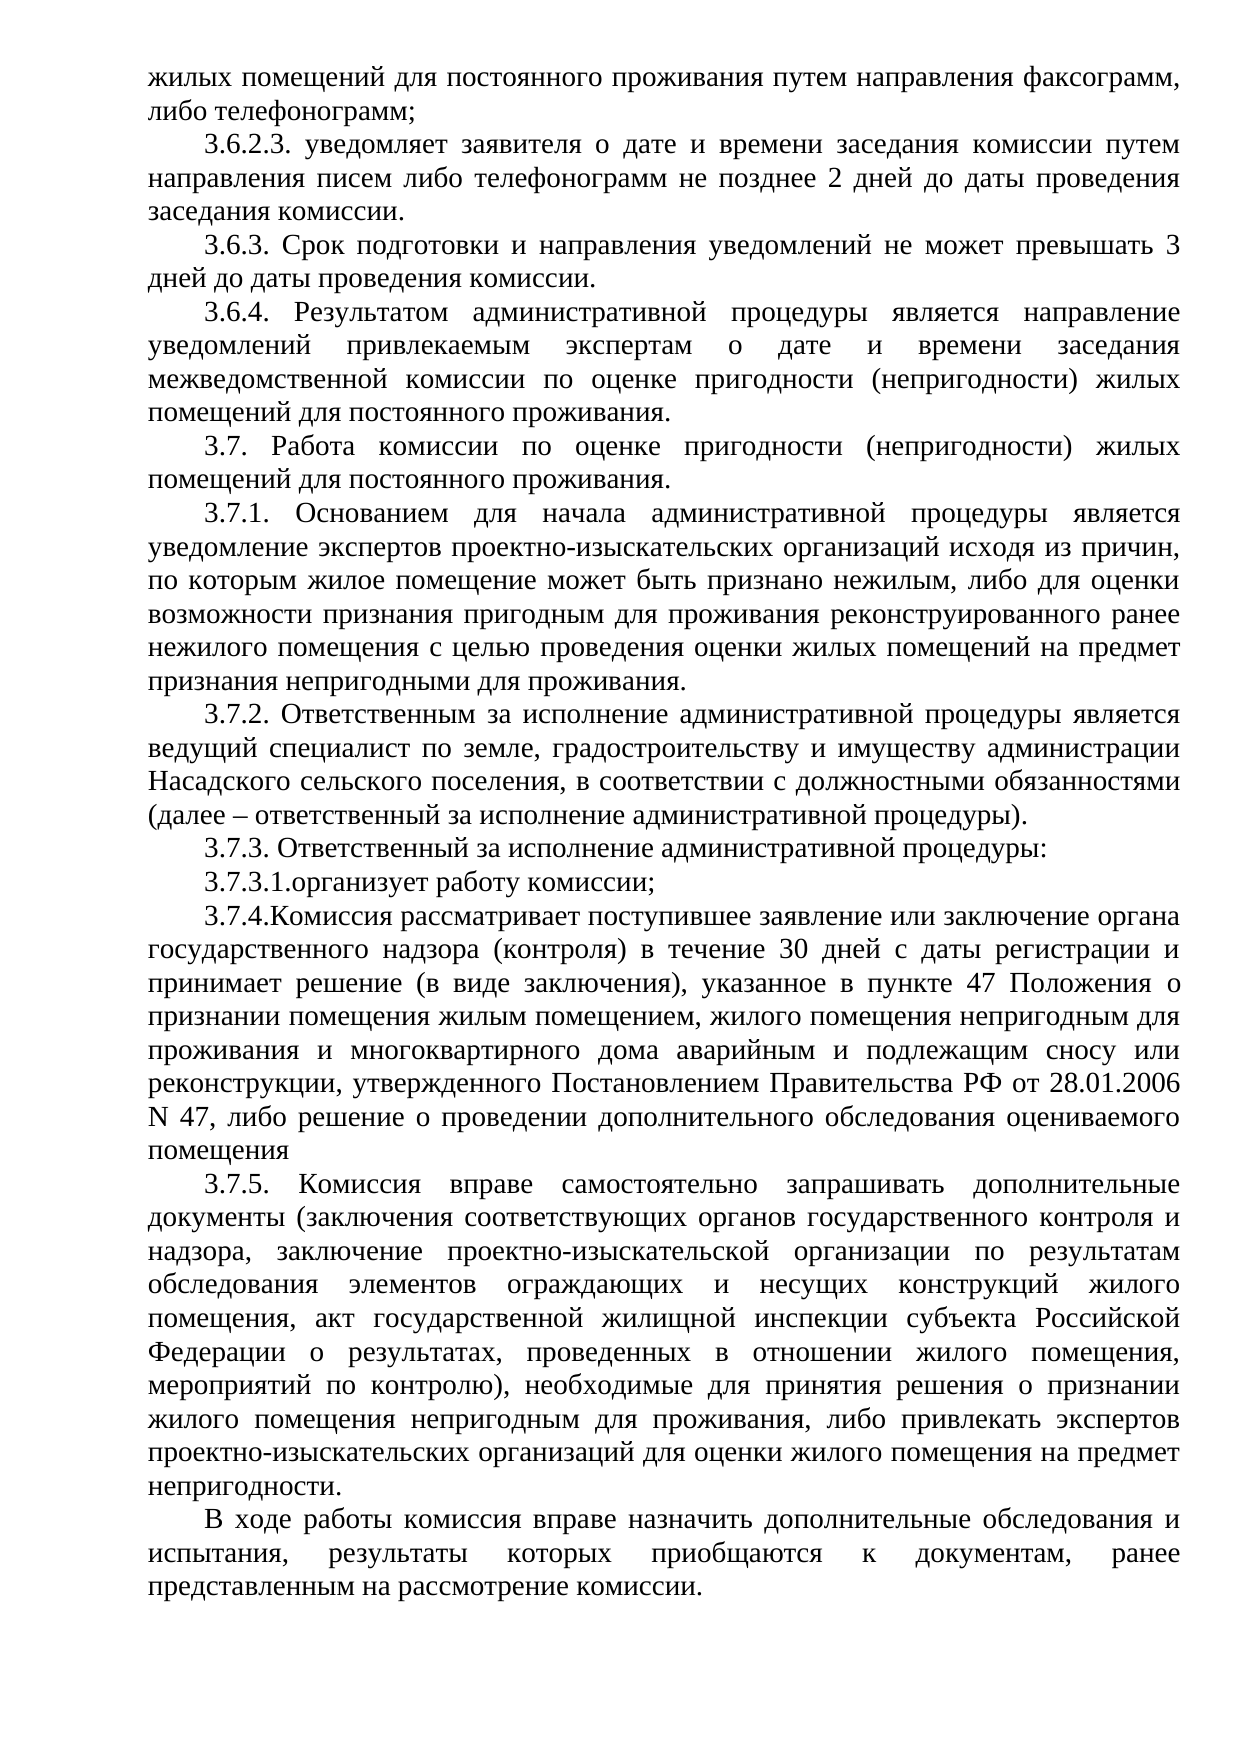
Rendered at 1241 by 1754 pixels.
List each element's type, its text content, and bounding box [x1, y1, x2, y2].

text 3.7.3. Ответственный за исполнение административной процедуры: [148, 831, 1181, 864]
text 3.7.3.1.организует работу комиссии; [148, 864, 1181, 898]
text 3.7.4.Комиссия рассматривает поступившее заявление или заключение органа государственного надзора (контроля) в течение 30 дней с даты регистрации и принимает решение (в виде заключения), указанное в пункте 47 Положения о признании помещения жилым помещением, жилого помещения непригодным для проживания и многоквартирного дома аварийным и подлежащим сносу или реконструкции, утвержденного Постановлением Правительства РФ от 28.01.2006 N 47, либо решение о проведении дополнительного обследования оцениваемого помещения [148, 898, 1181, 1166]
text В ходе работы комиссия вправе назначить дополнительные обследования и испытания, результаты которых приобщаются к документам, ранее представленным на рассмотрение комиссии. [148, 1501, 1181, 1602]
text 3.6.2.3. уведомляет заявителя о дате и времени заседания комиссии путем направления писем либо телефонограмм не позднее 2 дней до даты проведения заседания комиссии. [148, 126, 1181, 227]
text 3.7.1. Основанием для начала административной процедуры является уведомление экспертов проектно-изыскательских организаций исходя из причин, по которым жилое помещение может быть признано нежилым, либо для оценки возможности признания пригодным для проживания реконструированного ранее нежилого помещения с целью проведения оценки жилых помещений на предмет признания непригодными для проживания. [148, 495, 1181, 696]
text 3.7.2. Ответственным за исполнение административной процедуры является ведущий специалист по земле, градостроительству и имуществу администрации Насадского сельского поселения, в соответствии с должностными обязанностями (далее – ответственный за исполнение административной процедуры). [148, 696, 1181, 831]
text 3.6.4. Результатом административной процедуры является направление уведомлений привлекаемым экспертам о дате и времени заседания межведомственной комиссии по оценке пригодности (непригодности) жилых помещений для постоянного проживания. [148, 294, 1181, 428]
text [148, 59, 1181, 126]
text 3.7. Работа комиссии по оценке пригодности (непригодности) жилых помещений для постоянного проживания. [148, 428, 1181, 495]
text 3.7.5. Комиссия вправе самостоятельно запрашивать дополнительные документы (заключения соответствующих органов государственного контроля и надзора, заключение проектно-изыскательской организации по результатам обследования элементов ограждающих и несущих конструкций жилого помещения, акт государственной жилищной инспекции субъекта Российской Федерации о результатах, проведенных в отношении жилого помещения, мероприятий по контролю), необходимые для принятия решения о признании жилого помещения непригодным для проживания, либо привлекать экспертов проектно-изыскательских организаций для оценки жилого помещения на предмет непригодности. [148, 1166, 1181, 1501]
text 3.6.3. Срок подготовки и направления уведомлений не может превышать 3 дней до даты проведения комиссии. [148, 227, 1181, 294]
